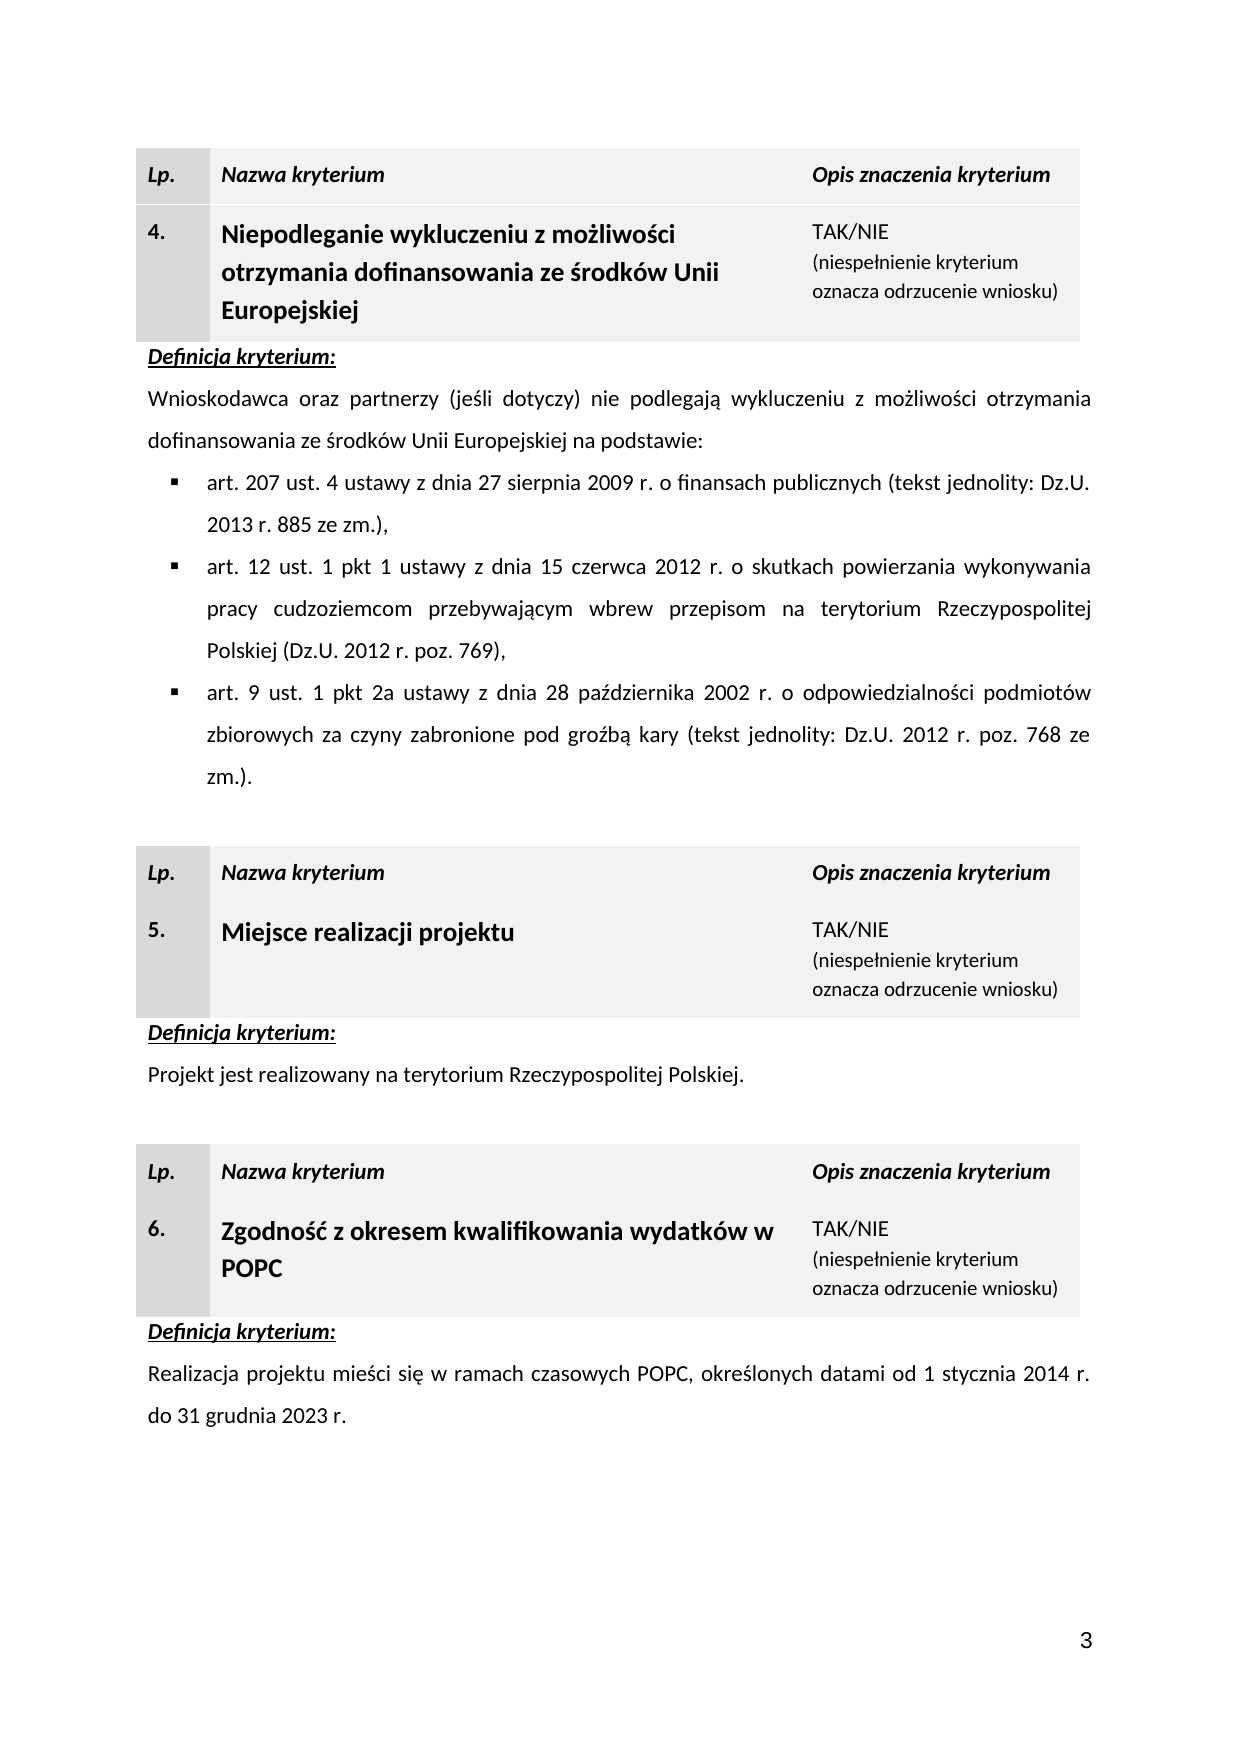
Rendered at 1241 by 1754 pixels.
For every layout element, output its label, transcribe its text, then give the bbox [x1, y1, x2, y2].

list art. 12 ust. 1 pkt 1 ustawy z dnia 15 czerwca 2012 r. o skutkach powierzania wykonywania pracy cudzoziemcom przebywającym wbrew przepisom na terytorium Rzeczypospolitej Polskiej (Dz.U. 2012 r. poz. 769), [169, 552, 1093, 664]
text Definicja kryterium: [148, 1018, 1093, 1046]
table_header Opis znaczenia kryterium [801, 148, 1080, 204]
table_header Opis znaczenia kryterium [801, 1144, 1080, 1201]
table_cell Miejsce realizacji projektu [210, 903, 801, 1018]
table_header Nazwa kryterium [210, 1144, 801, 1201]
text Definicja kryterium: [148, 342, 1093, 370]
table_header Lp. [136, 148, 210, 204]
text Projekt jest realizowany na terytorium Rzeczypospolitej Polskiej. [148, 1060, 1093, 1088]
text Realizacja projektu mieści się w ramach czasowych POPC, określonych datami od 1 stycznia 2014 r. do 31 grudnia 2023 r. [148, 1359, 1093, 1429]
table_header Lp. [136, 846, 210, 903]
table_cell Niepodleganie wykluczeniu z możliwości otrzymania dofinansowania ze środków Unii Europejskiej [210, 205, 801, 342]
list art. 9 ust. 1 pkt 2a ustawy z dnia 28 października 2002 r. o odpowiedzialności podmiotów zbiorowych za czyny zabronione pod groźbą kary (tekst jednolity: Dz.U. 2012 r. poz. 768 ze zm.). [169, 678, 1093, 790]
table_header Opis znaczenia kryterium [801, 846, 1080, 903]
table_cell [136, 205, 210, 342]
table_header Nazwa kryterium [210, 148, 801, 204]
text Wnioskodawca oraz partnerzy (jeśli dotyczy) nie podlegają wykluczeniu z możliwości otrzymania dofinansowania ze środków Unii Europejskiej na podstawie: [148, 384, 1093, 454]
table_cell Zgodność z okresem kwalifikowania wydatków w POPC [210, 1201, 801, 1317]
table_cell TAK/NIE (niespełnienie kryterium oznacza odrzucenie wniosku) [801, 205, 1080, 342]
table_cell [136, 1201, 210, 1317]
table_cell TAK/NIE (niespełnienie kryterium oznacza odrzucenie wniosku) [801, 903, 1080, 1018]
table_cell [136, 903, 210, 1018]
table_header Lp. [136, 1144, 210, 1201]
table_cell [801, 1201, 1080, 1317]
list art. 207 ust. 4 ustawy z dnia 27 sierpnia 2009 r. o finansach publicznych (tekst jednolity: Dz.U. 2013 r. 885 ze zm.), [169, 468, 1093, 538]
table_header Nazwa kryterium [210, 846, 801, 903]
text Definicja kryterium: [148, 1317, 1093, 1345]
